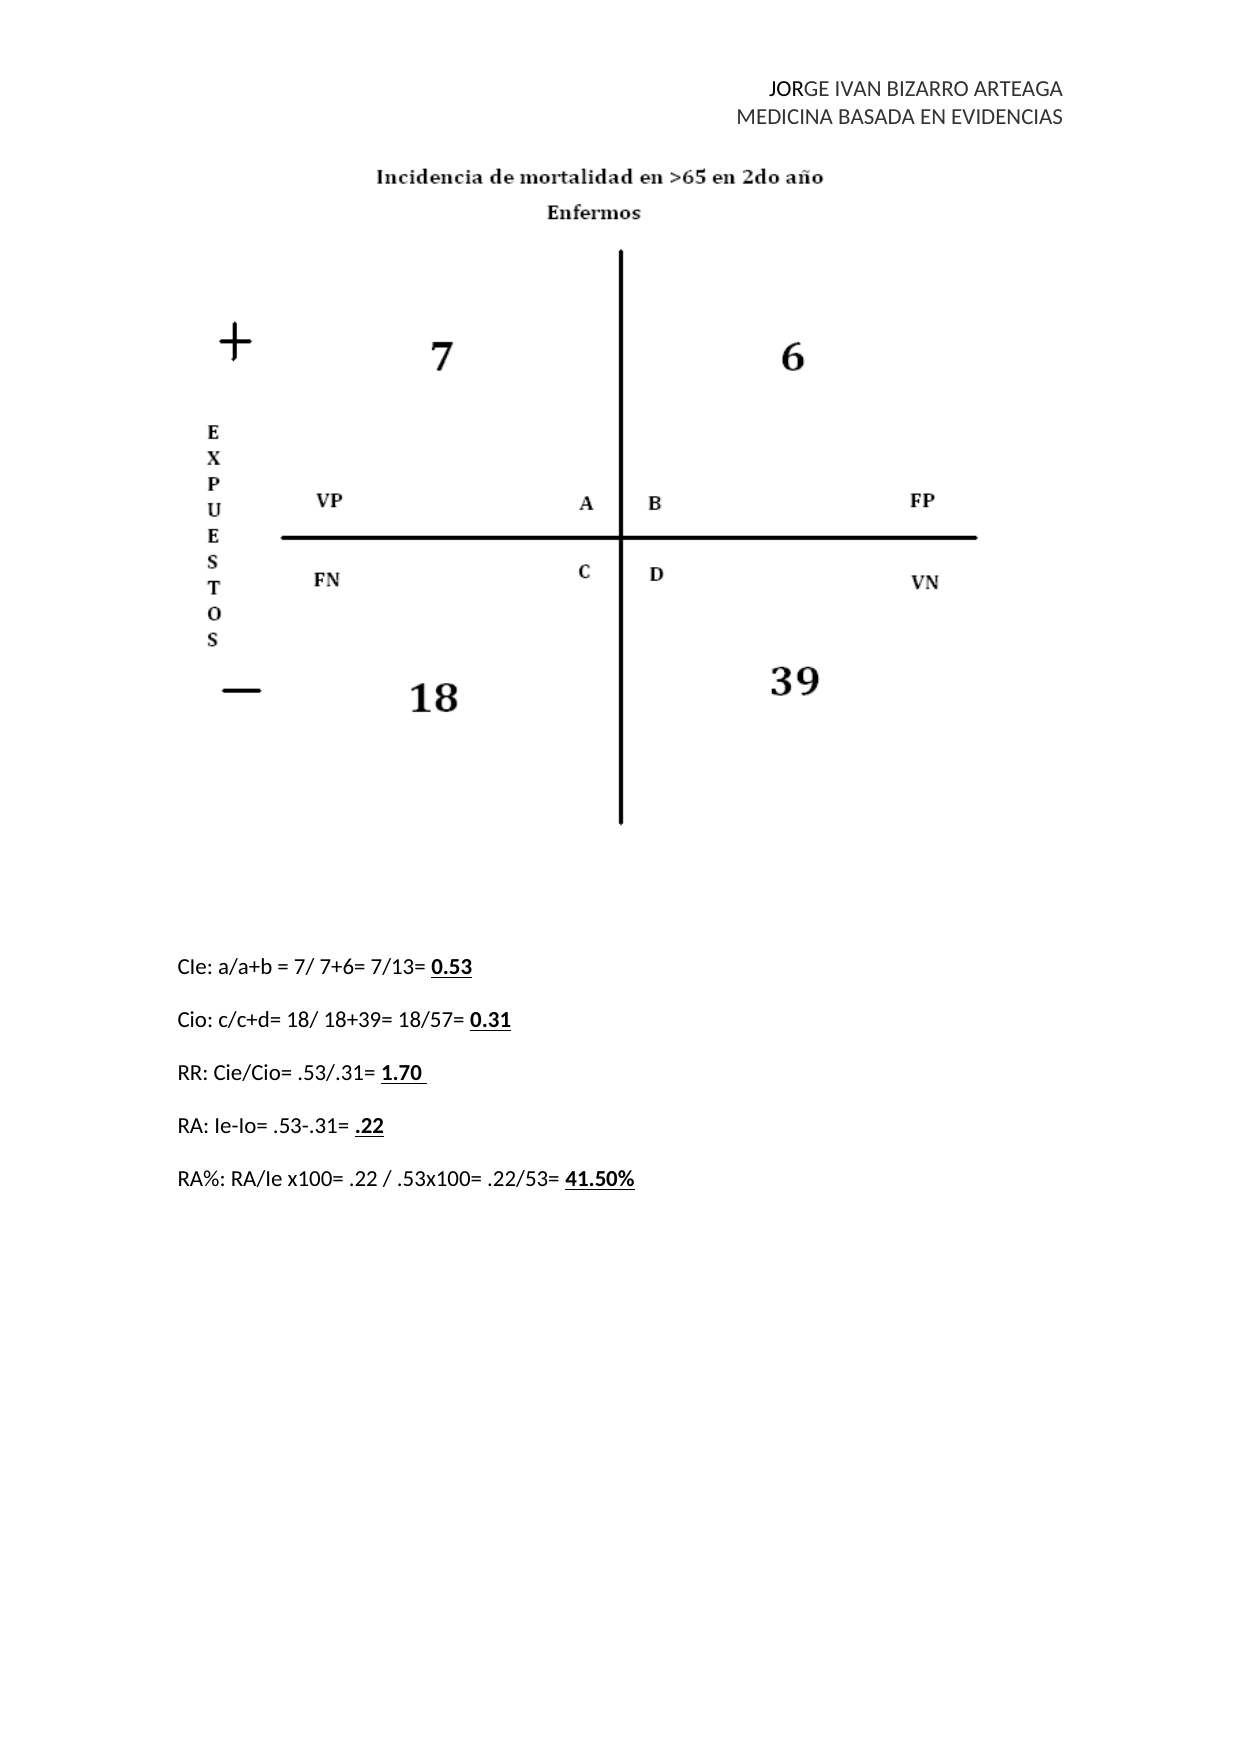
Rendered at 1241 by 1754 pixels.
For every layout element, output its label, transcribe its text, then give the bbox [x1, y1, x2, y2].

picture [177, 147, 1063, 925]
text CIe: a/a+b = 7/ 7+6= 7/13= 0.53 [177, 952, 1063, 981]
text RA%: RA/Ie x100= .22 / .53x100= .22/53= 41.50% [177, 1164, 1063, 1193]
text RA: Ie-Io= .53-.31= .22 [177, 1112, 1063, 1139]
text Cio: c/c+d= 18/ 18+39= 18/57= 0.31 [177, 1006, 1063, 1033]
text RR: Cie/Cio= .53/.31= 1.70 [177, 1058, 1063, 1087]
